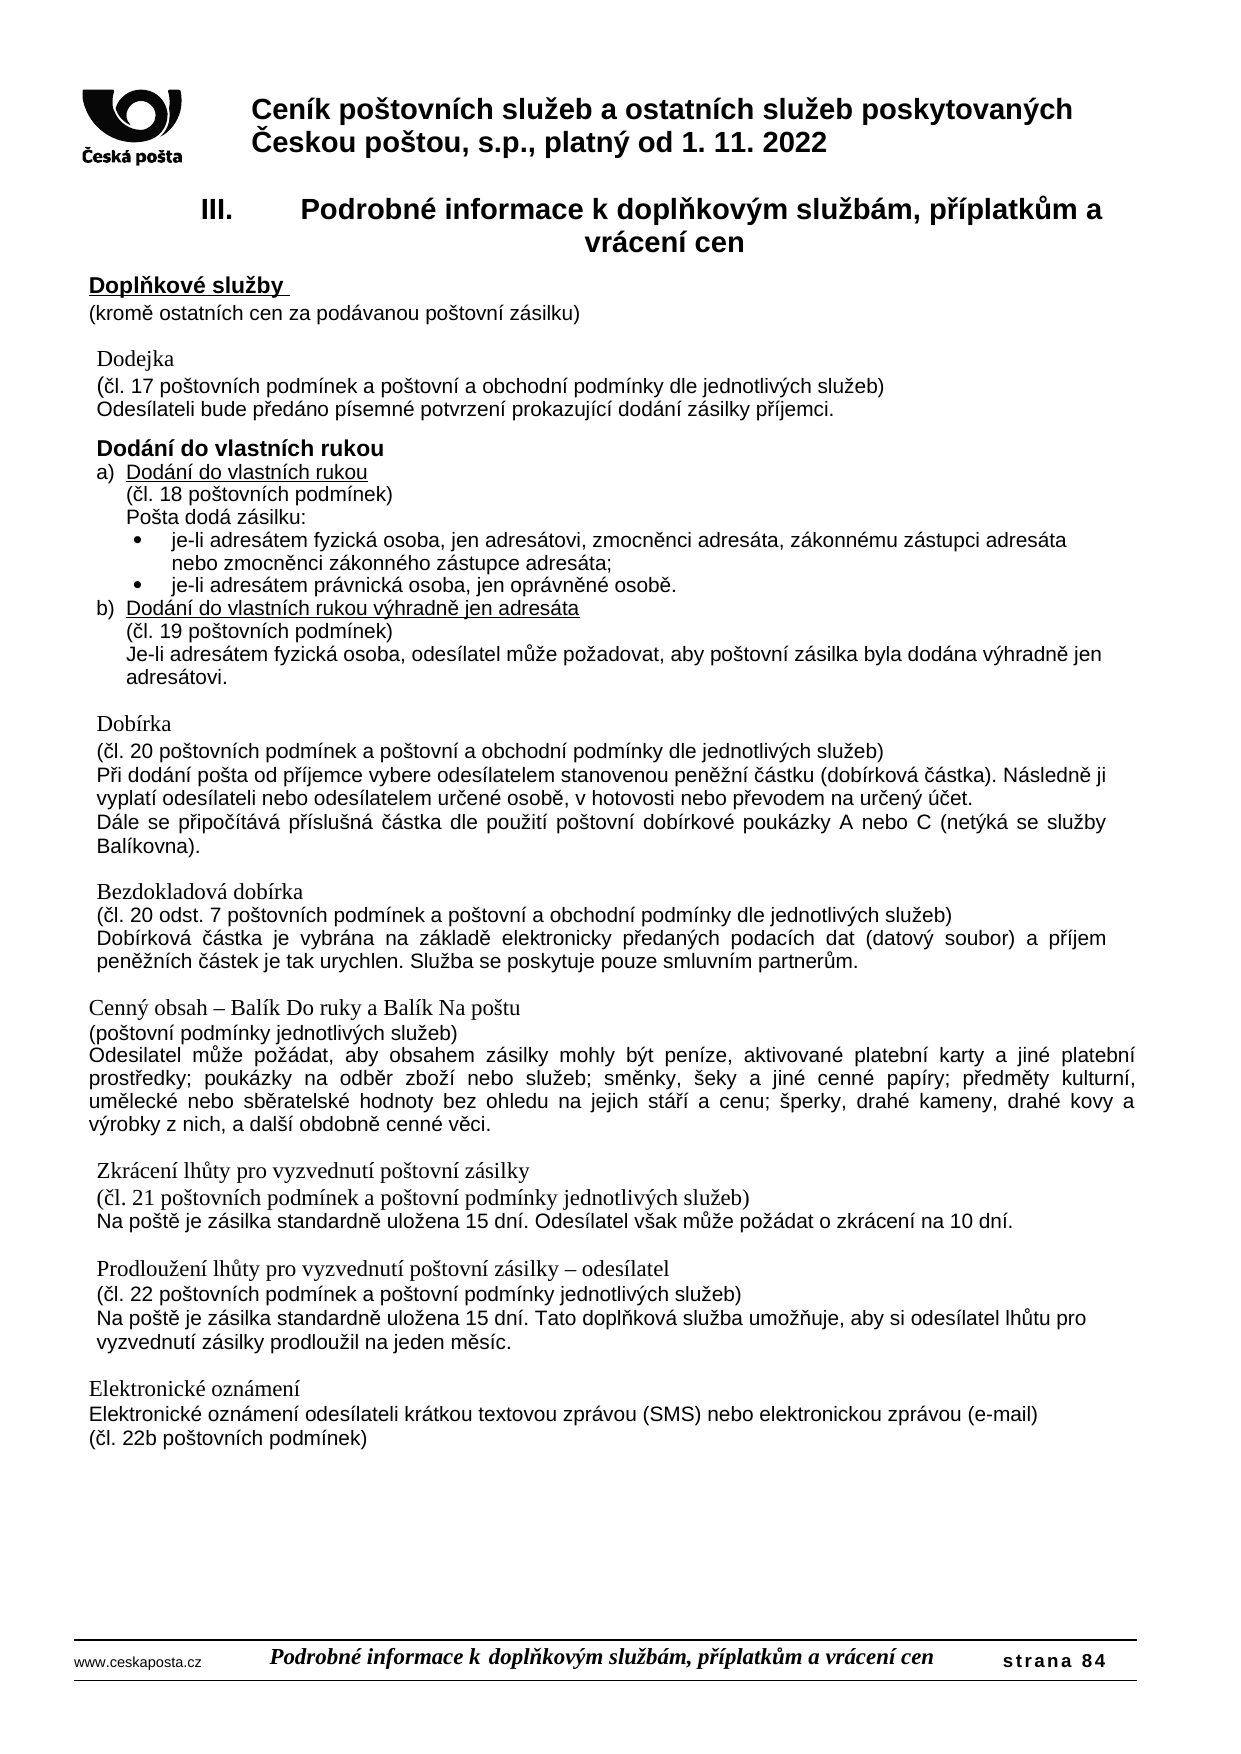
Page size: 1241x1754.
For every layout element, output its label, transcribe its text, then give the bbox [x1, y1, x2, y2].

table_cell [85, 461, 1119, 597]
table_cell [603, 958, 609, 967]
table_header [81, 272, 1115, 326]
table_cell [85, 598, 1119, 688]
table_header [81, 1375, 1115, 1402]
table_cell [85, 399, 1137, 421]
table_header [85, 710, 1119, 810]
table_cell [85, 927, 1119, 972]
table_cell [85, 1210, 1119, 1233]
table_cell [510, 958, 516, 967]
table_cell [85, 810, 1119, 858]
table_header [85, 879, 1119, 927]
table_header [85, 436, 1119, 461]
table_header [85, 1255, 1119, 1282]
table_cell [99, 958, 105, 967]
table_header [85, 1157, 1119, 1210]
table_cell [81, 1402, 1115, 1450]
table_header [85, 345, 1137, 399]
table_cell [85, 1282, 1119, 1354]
subtitle Podrobné informace k doplňkovým službám, příplatkům a vrácení cen [222, 192, 1107, 259]
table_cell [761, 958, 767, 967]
